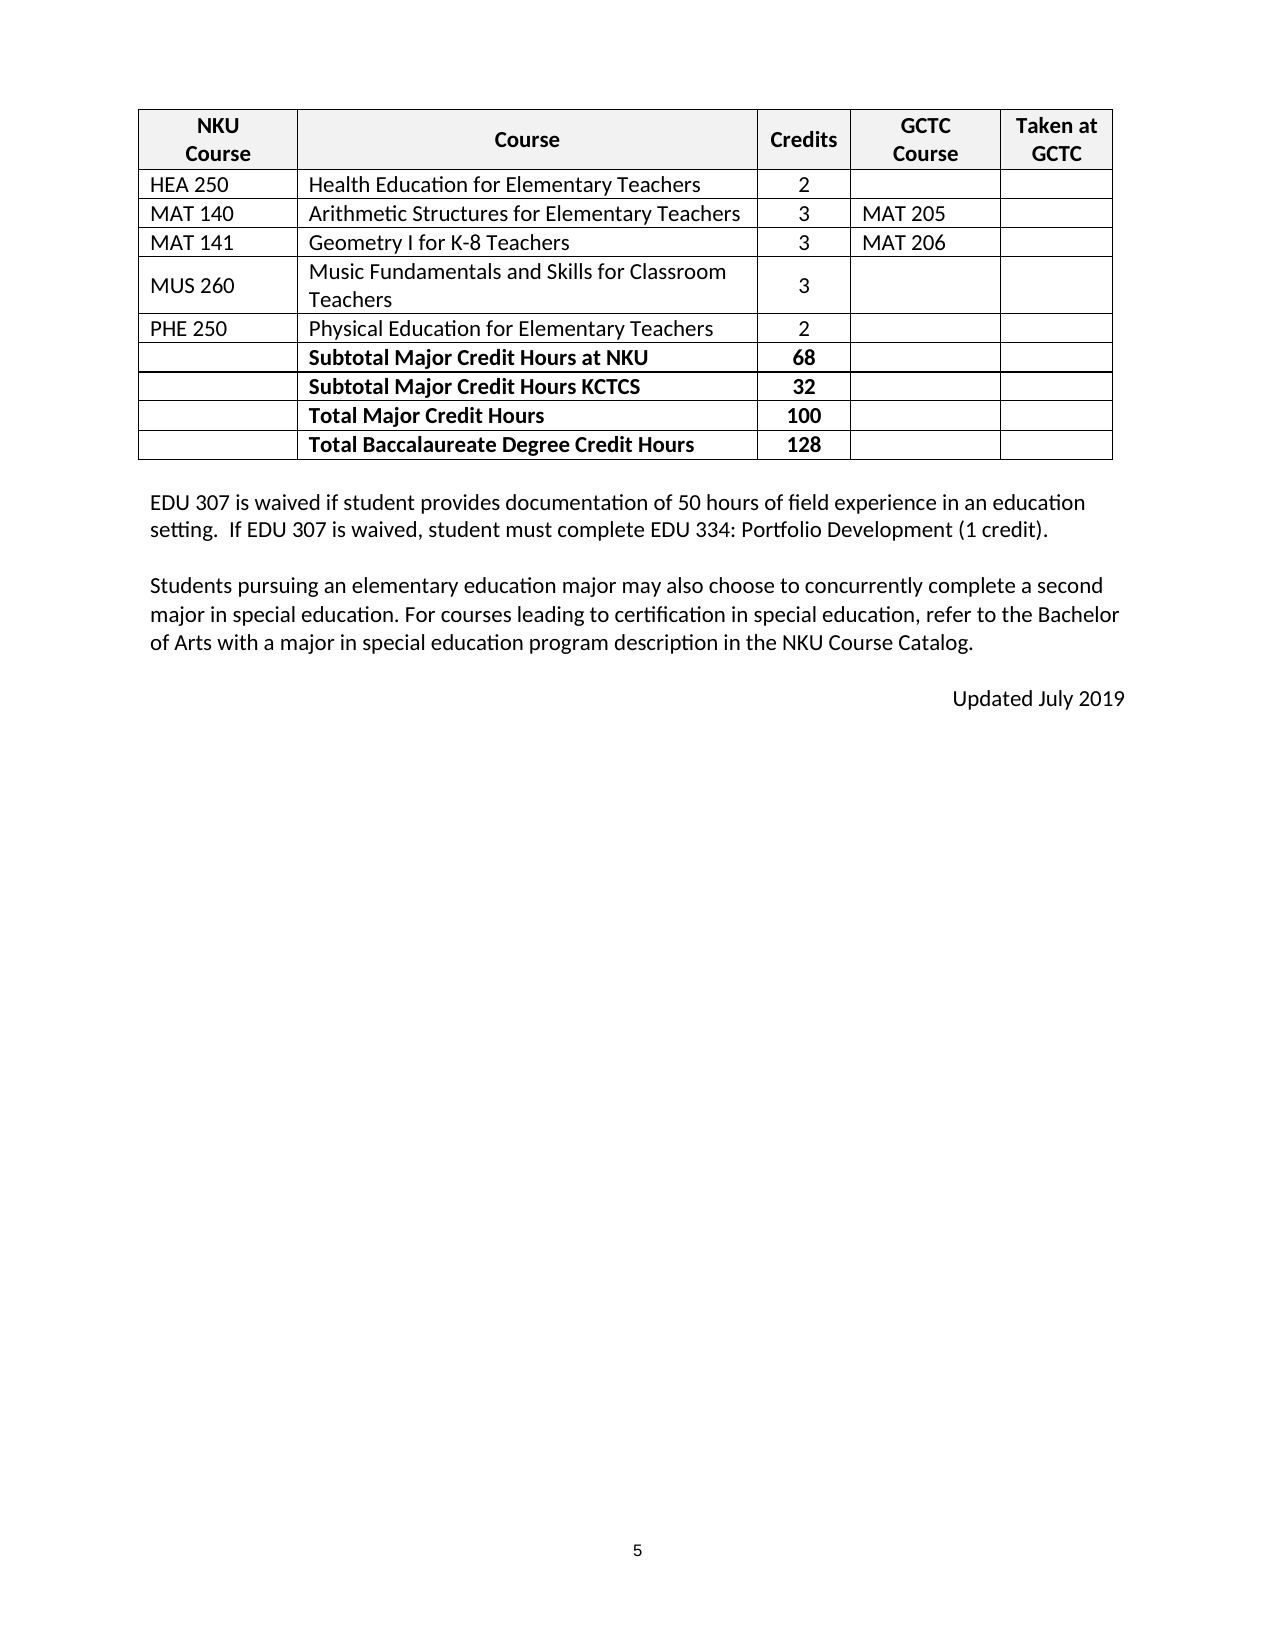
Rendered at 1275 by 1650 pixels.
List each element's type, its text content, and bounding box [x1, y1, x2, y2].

table_cell Arithmetic Structures for Elementary Teachers [298, 199, 757, 227]
table_cell [1001, 199, 1112, 227]
table_cell 2 [758, 170, 850, 198]
table_cell [1001, 343, 1112, 371]
table_cell [851, 431, 1000, 458]
table_cell MAT 206 [851, 228, 1000, 256]
table_cell 100 [758, 401, 850, 429]
table_cell 32 [758, 373, 850, 400]
table_cell Health Education for Elementary Teachers [298, 170, 757, 198]
table_cell [1001, 170, 1112, 198]
table_cell 3 [758, 257, 850, 313]
table_cell 2 [758, 314, 850, 342]
table_cell PHE 250 [139, 314, 297, 342]
table_cell [139, 373, 297, 400]
table_cell Total Baccalaureate Degree Credit Hours [298, 431, 757, 458]
table_cell 128 [758, 431, 850, 458]
table_cell MAT 141 [139, 228, 297, 256]
table_cell Total Major Credit Hours [298, 401, 757, 429]
table_cell [1001, 228, 1112, 256]
table_header Credits [758, 110, 850, 169]
table_cell Subtotal Major Credit Hours at NKU [298, 343, 757, 371]
table_cell [851, 314, 1000, 342]
table_header GCTC Course [851, 110, 1000, 169]
text Updated July 2019 [150, 684, 1125, 712]
table_cell MUS 260 [139, 257, 297, 313]
table_cell [851, 373, 1000, 400]
text EDU 307 is waived if student provides documentation of 50 hours of field experience in an education setting. If EDU 307 is waived, student must complete EDU 334: Portfolio Development (1 credit). [150, 488, 1125, 544]
table_cell MAT 140 [139, 199, 297, 227]
table_cell Subtotal Major Credit Hours KCTCS [298, 373, 757, 400]
table_cell [1001, 431, 1112, 458]
table_cell [1001, 314, 1112, 342]
table_header NKU Course [139, 110, 297, 169]
table_header Course [298, 110, 757, 169]
table_cell [139, 401, 297, 429]
table_cell 3 [758, 199, 850, 227]
text Students pursuing an elementary education major may also choose to concurrently complete a second major in special education. For courses leading to certification in special education, refer to the Bachelor of Arts with a major in special education program description in the NKU Course Catalog. [150, 572, 1125, 656]
table_cell HEA 250 [139, 170, 297, 198]
table_cell [1001, 257, 1112, 313]
table_cell Music Fundamentals and Skills for Classroom Teachers [298, 257, 757, 313]
table_cell [139, 343, 297, 371]
table_cell [851, 343, 1000, 371]
table_cell [1001, 373, 1112, 400]
table_cell [851, 257, 1000, 313]
table_cell [139, 431, 297, 458]
table_cell Geometry I for K-8 Teachers [298, 228, 757, 256]
table_cell [851, 401, 1000, 429]
table_cell Physical Education for Elementary Teachers [298, 314, 757, 342]
table_cell MAT 205 [851, 199, 1000, 227]
table_header Taken at GCTC [1001, 110, 1112, 169]
table_cell [851, 170, 1000, 198]
table_cell 3 [758, 228, 850, 256]
table_cell [1001, 401, 1112, 429]
table_cell 68 [758, 343, 850, 371]
